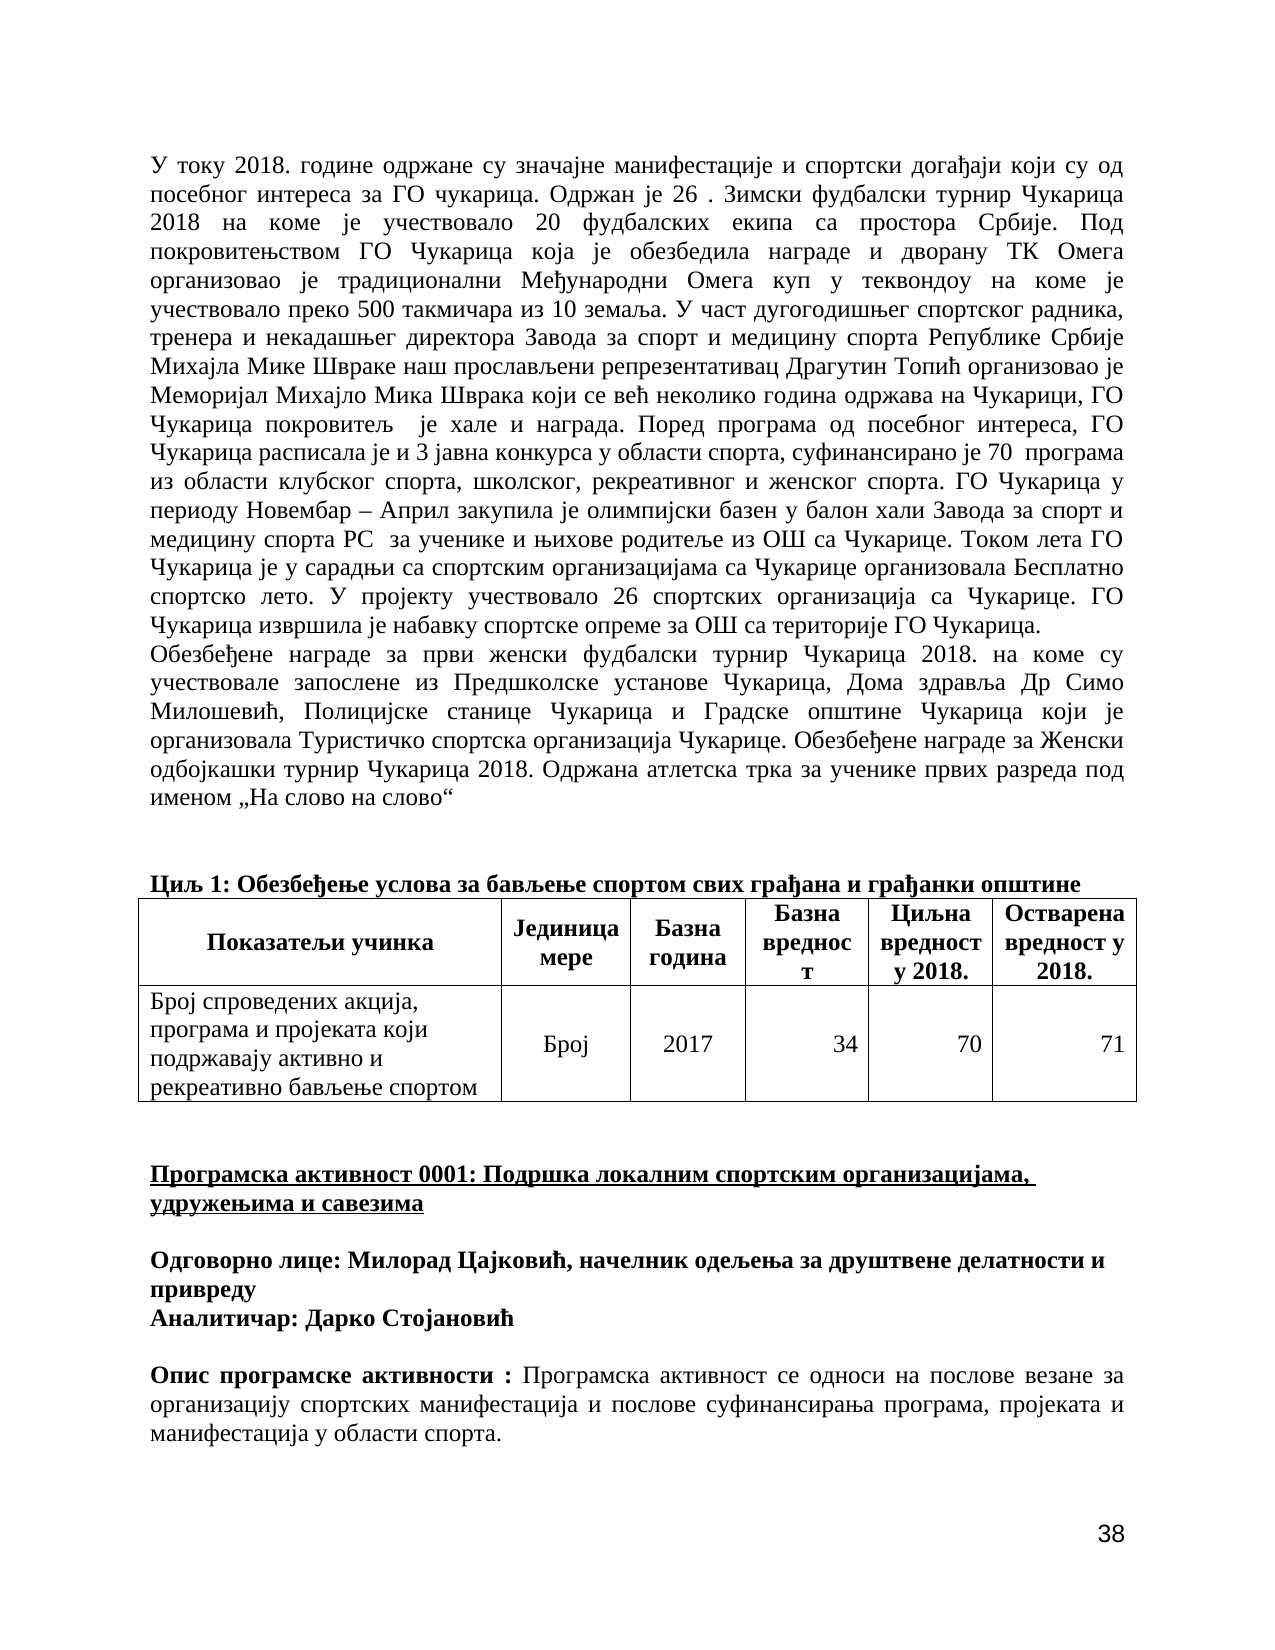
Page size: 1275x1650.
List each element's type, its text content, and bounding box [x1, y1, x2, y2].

table_header Циљна вредност у 2018. [869, 899, 992, 985]
table_header Остварена вредност у 2018. [993, 899, 1136, 985]
text Обезбеђене награде за први женски фудбалски турнир Чукарица 2018. на коме су учествовале запослене из Предшколске установе Чукарица, Дома здравља Др Симо Милошевић, Полицијске станице Чукарица и Градске општине Чукарица који је организовала Туристичко спортска организација Чукарице. Обезбеђене награде за Женски одбојкашки турнир Чукарица 2018. Одржана атлетска трка за ученике првих разреда под именом „На слово на слово“ [150, 639, 1125, 811]
table_cell 71 [993, 986, 1136, 1101]
table_header Јединица мере [502, 899, 630, 985]
text Програмска активност 0001: Подршка локалним спортским организацијама, удружењима и савезима [150, 1159, 1125, 1217]
table_cell Број [502, 986, 630, 1101]
text У току 2018. године одржане су значајне манифестације и спортски догађаји који су од посебног интереса за ГО чукарица. Одржан је 26 . Зимски фудбалски турнир Чукарица 2018 на коме је учествовало 20 фудбалских екипа са простора Србије. Под покровитењством ГО Чукарица која је обезбедила награде и дворану ТК Омега организовао је традиционални Међународни Омега куп у теквондоу на коме је учествовало преко 500 такмичара из 10 земаља. У част дугогодишњег спортског радника, тренера и некадашњег директора Завода за спорт и медицину спорта Републике Србије Михајла Мике Швраке наш прослављени репрезентативац Драгутин Топић организовао је Меморијал Михајло Мика Шврака који се већ неколико година одржава на Чукарици, ГО Чукарица покровитељ је хале и награда. Поред програма од посебног интереса, ГО Чукарица расписала је и 3 јавна конкурса у области спорта, суфинансирано је 70 програма из области клубског спорта, школског, рекреативног и женског спорта. ГО Чукарица у периоду Новембар – Април закупила је олимпијски базен у балон хали Завода за спорт и медицину спорта РС за ученике и њихове родитеље из ОШ са Чукарице. Током лета ГО Чукарица је у сарадњи са спортским организацијама са Чукарице организовала Бесплатно спортско лето. У пројекту учествовало 26 спортских организација са Чукарице. ГО Чукарица извршила је набавку спортске опреме за ОШ са територије ГО Чукарица. [150, 150, 1125, 639]
text Циљ 1: Обезбеђење услова за бављење спортом свих грађана и грађанки општине [150, 869, 1125, 897]
text Одговорно лице: Милорад Цајковић, начелник одељења за друштвене делатности и привреду [150, 1246, 1125, 1303]
table_header Базна вредност [746, 899, 868, 985]
table_header Базна година [631, 899, 745, 985]
table_cell Број спроведених акција, програма и пројеката који подржавају активно и рекреативно бављење спортом [139, 986, 501, 1101]
table_cell 70 [869, 986, 992, 1101]
text Аналитичар: Дарко Стојановић [150, 1303, 1125, 1332]
table_header Показатељи учинка [139, 899, 501, 985]
text Опис програмске активности : Програмска активност се односи на послове везане за организацију спортских манифестација и послове суфинансирања програма, пројеката и манифестација у области спорта. [150, 1361, 1125, 1447]
table_cell 34 [746, 986, 868, 1101]
table_cell 2017 [631, 986, 745, 1101]
